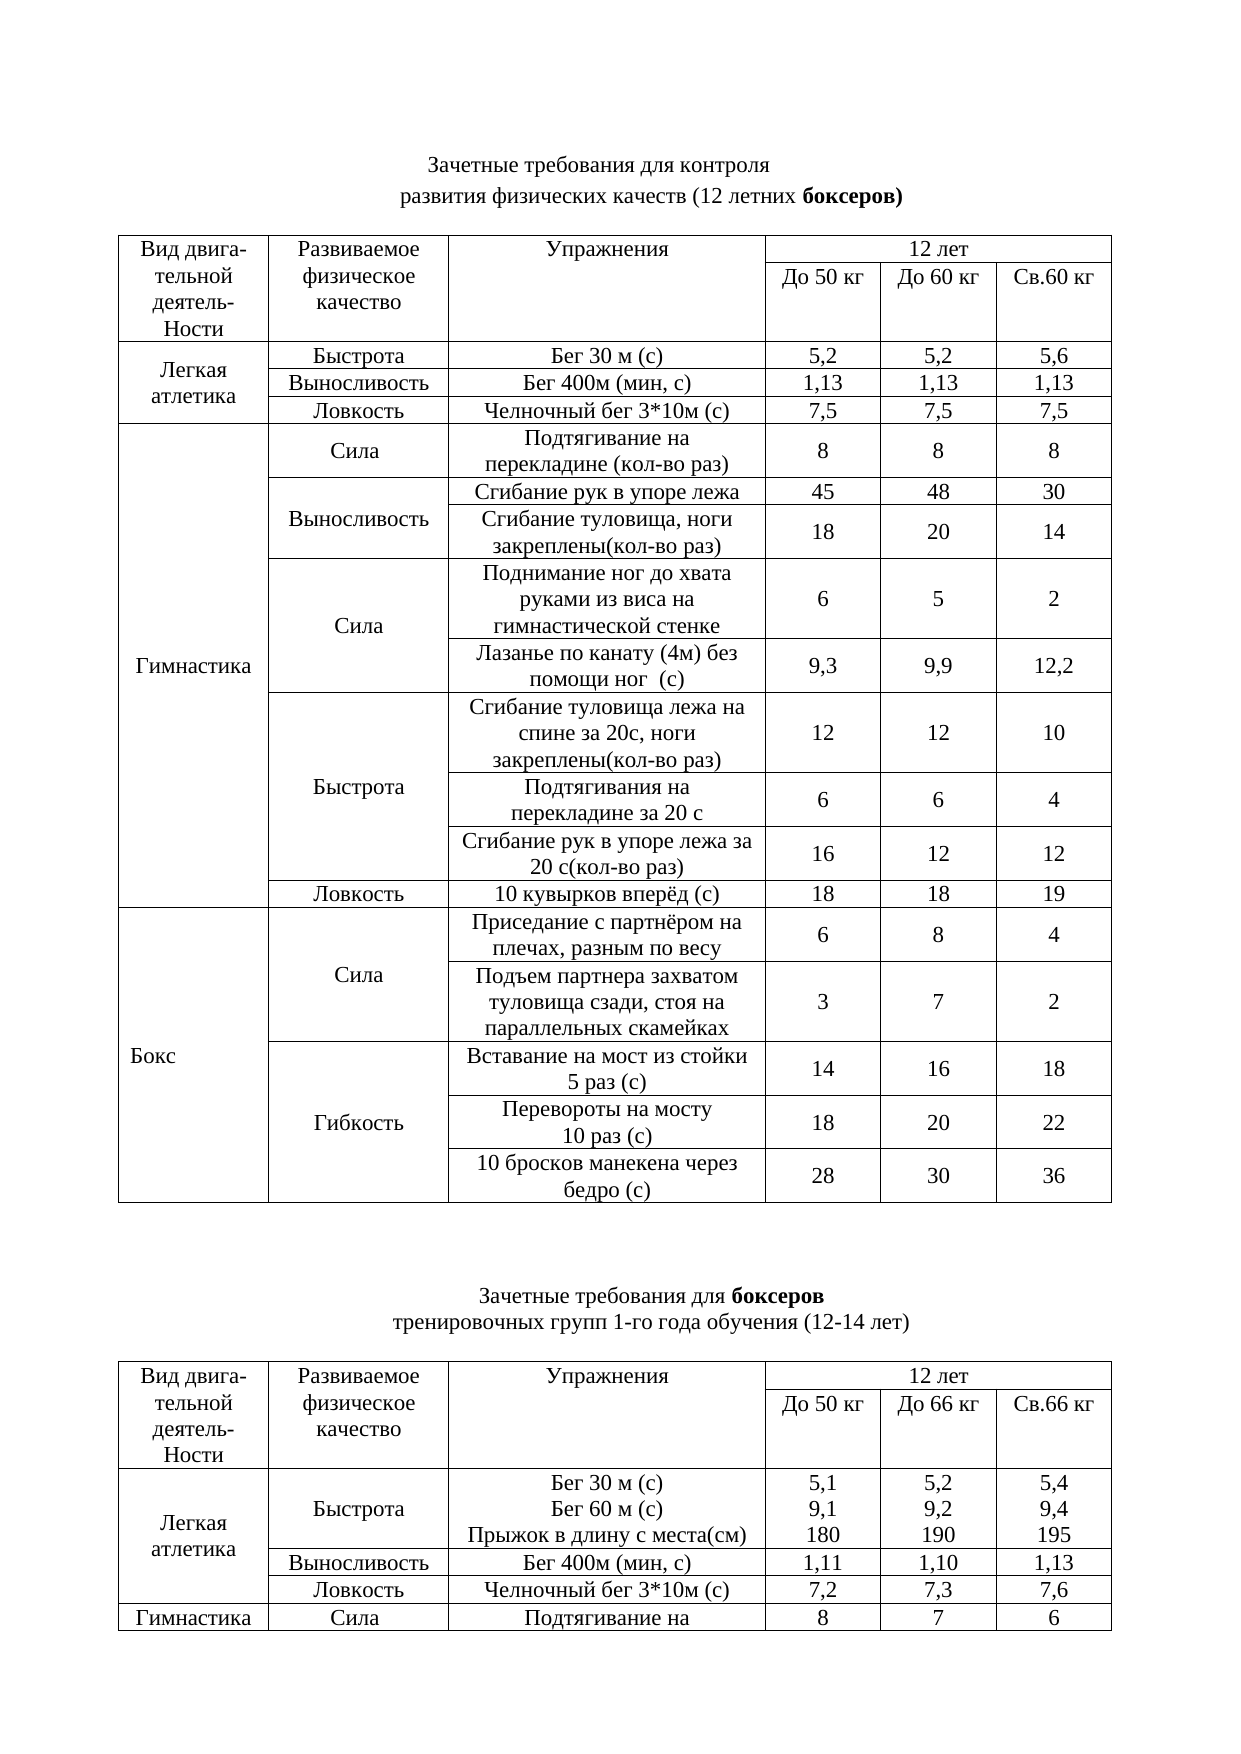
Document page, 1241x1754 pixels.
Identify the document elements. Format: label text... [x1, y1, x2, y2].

table_cell 2 [997, 962, 1111, 1041]
text развития физических качеств (12 летних боксеров) [122, 182, 1181, 208]
table_cell Приседание с партнёром на плечах, разным по весу [449, 908, 765, 961]
table_cell Быстрота [269, 1469, 448, 1548]
table_cell 7,2 [766, 1576, 880, 1602]
table_cell 30 [881, 1149, 996, 1202]
table_cell 7,3 [881, 1576, 996, 1602]
table_cell 9,9 [881, 639, 996, 692]
table_cell 7,5 [997, 397, 1111, 423]
table_cell 10 кувырков вперёд (с) [449, 881, 765, 907]
table_cell Сила [269, 908, 448, 1041]
table_cell Быстрота [269, 342, 448, 368]
table_cell 45 [766, 478, 880, 504]
table_cell Подтягивание на перекладине (кол-во раз) [449, 424, 765, 477]
table_header Вид двига-тельной деятель- Ности [119, 236, 268, 341]
table_cell 18 [766, 1096, 880, 1148]
table_cell Св.60 кг [997, 263, 1111, 341]
table_cell 1,11 [766, 1549, 880, 1575]
table_cell 8 [766, 1604, 880, 1630]
table_cell 1,13 [997, 1549, 1111, 1575]
table_cell 48 [881, 478, 996, 504]
table_cell 18 [766, 881, 880, 907]
table_cell 7,5 [766, 397, 880, 423]
table_cell 4 [997, 908, 1111, 961]
table_cell 7,6 [997, 1576, 1111, 1602]
table_header Вид двига-тельной деятель- Ности [119, 1362, 268, 1468]
table_cell 5,2 [766, 342, 880, 368]
table_header Упражнения [449, 236, 765, 341]
table_cell Выносливость [269, 478, 448, 558]
table_cell Легкая атлетика [119, 1469, 268, 1602]
table_cell Гибкость [269, 1042, 448, 1202]
table_cell Сила [269, 424, 448, 477]
table_cell Бег 400м (мин, с) [449, 1549, 765, 1575]
table_cell Поднимание ног до хвата руками из виса на гимнастической стенке [449, 559, 765, 638]
table_cell Сила [269, 1604, 448, 1630]
table_cell 3 [766, 962, 880, 1041]
table_cell 12 [766, 693, 880, 772]
text Зачетные требования для боксеров [122, 1282, 1181, 1308]
table_cell Бег 400м (мин, с) [449, 369, 765, 396]
table_cell 12 [881, 827, 996, 879]
table_cell Бег 30 м (с) Бег 60 м (с) Прыжок в длину с места(см) [449, 1469, 765, 1548]
table_cell Сгибание туловища лежа на спине за 20с, ноги закреплены(кол-во раз) [449, 693, 765, 772]
table_cell Вставание на мост из стойки 5 раз (с) [449, 1042, 765, 1094]
text Зачетные требования для контроля [118, 151, 1181, 177]
table_cell 20 [881, 1096, 996, 1148]
table_cell До 66 кг [881, 1390, 996, 1468]
table_cell Ловкость [269, 881, 448, 907]
table_header Развиваемое физическое качество [269, 236, 448, 341]
table_cell Челночный бег 3*10м (с) [449, 1576, 765, 1602]
table_cell Св.66 кг [997, 1390, 1111, 1468]
table_cell 12 [881, 693, 996, 772]
table_cell 18 [766, 505, 880, 558]
table_cell Подъем партнера захватом туловища сзади, стоя на параллельных скамейках [449, 962, 765, 1041]
table_cell Гимнастика [119, 424, 268, 907]
table_header 12 лет [766, 1362, 1111, 1388]
table_cell 28 [766, 1149, 880, 1202]
table_cell 6 [766, 908, 880, 961]
table_header Развиваемое физическое качество [269, 1362, 448, 1468]
table_cell 36 [997, 1149, 1111, 1202]
table_cell 12,2 [997, 639, 1111, 692]
table_cell 7 [881, 962, 996, 1041]
table_cell 16 [766, 827, 880, 879]
table_cell 7,5 [881, 397, 996, 423]
table_cell Быстрота [269, 693, 448, 879]
table_cell Перевороты на мосту 10 раз (с) [449, 1096, 765, 1148]
table_cell Бег 30 м (с) [449, 342, 765, 368]
table_header 12 лет [766, 236, 1111, 262]
table_cell 7 [881, 1604, 996, 1630]
table_cell Бокс [119, 908, 268, 1202]
table_cell Ловкость [269, 1576, 448, 1602]
table_cell Легкая атлетика [119, 342, 268, 423]
table_cell До 50 кг [766, 1390, 880, 1468]
table_cell 1,13 [881, 369, 996, 396]
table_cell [449, 1604, 765, 1630]
table_cell 5,4 9,4 195 [997, 1469, 1111, 1548]
table_cell 1,10 [881, 1549, 996, 1575]
table_cell 30 [997, 478, 1111, 504]
table_cell 8 [881, 908, 996, 961]
table_cell 10 [997, 693, 1111, 772]
table_cell 5,6 [997, 342, 1111, 368]
table_cell 2 [997, 559, 1111, 638]
table_cell 10 бросков манекена через бедро (с) [449, 1149, 765, 1202]
table_cell До 60 кг [881, 263, 996, 341]
table_cell Лазанье по канату (4м) без помощи ног (с) [449, 639, 765, 692]
table_cell 5 [881, 559, 996, 638]
table_cell 20 [881, 505, 996, 558]
table_cell Подтягивания на перекладине за 20 с [449, 773, 765, 826]
table_cell 8 [766, 424, 880, 477]
table_cell 6 [766, 773, 880, 826]
table_cell 6 [766, 559, 880, 638]
table_cell 18 [881, 881, 996, 907]
table_cell 22 [997, 1096, 1111, 1148]
table_cell 18 [997, 1042, 1111, 1094]
table_cell 12 [997, 827, 1111, 879]
table_cell 16 [881, 1042, 996, 1094]
table_cell Выносливость [269, 369, 448, 396]
table_cell До 50 кг [766, 263, 880, 341]
table_cell Гимнастика [119, 1604, 268, 1630]
table_cell 8 [881, 424, 996, 477]
table_cell 1,13 [997, 369, 1111, 396]
table_cell Выносливость [269, 1549, 448, 1575]
table_cell 4 [997, 773, 1111, 826]
table_cell Сгибание рук в упоре лежа за 20 с(кол-во раз) [449, 827, 765, 879]
table_cell 14 [766, 1042, 880, 1094]
table_header Упражнения [449, 1362, 765, 1468]
table_cell Сила [269, 559, 448, 692]
table_cell 6 [881, 773, 996, 826]
table_cell 9,3 [766, 639, 880, 692]
table_cell 1,13 [766, 369, 880, 396]
table_cell Челночный бег 3*10м (с) [449, 397, 765, 423]
table_cell 5,1 9,1 180 [766, 1469, 880, 1548]
table_cell 6 [997, 1604, 1111, 1630]
table_cell 14 [997, 505, 1111, 558]
text тренировочных групп 1-го года обучения (12-14 лет) [122, 1308, 1181, 1335]
table_cell 8 [997, 424, 1111, 477]
table_cell 5,2 [881, 342, 996, 368]
table_cell Сгибание туловища, ноги закреплены(кол-во раз) [449, 505, 765, 558]
table_cell Ловкость [269, 397, 448, 423]
table_cell Сгибание рук в упоре лежа [449, 478, 765, 504]
table_cell 19 [997, 881, 1111, 907]
table_cell 5,2 9,2 190 [881, 1469, 996, 1548]
